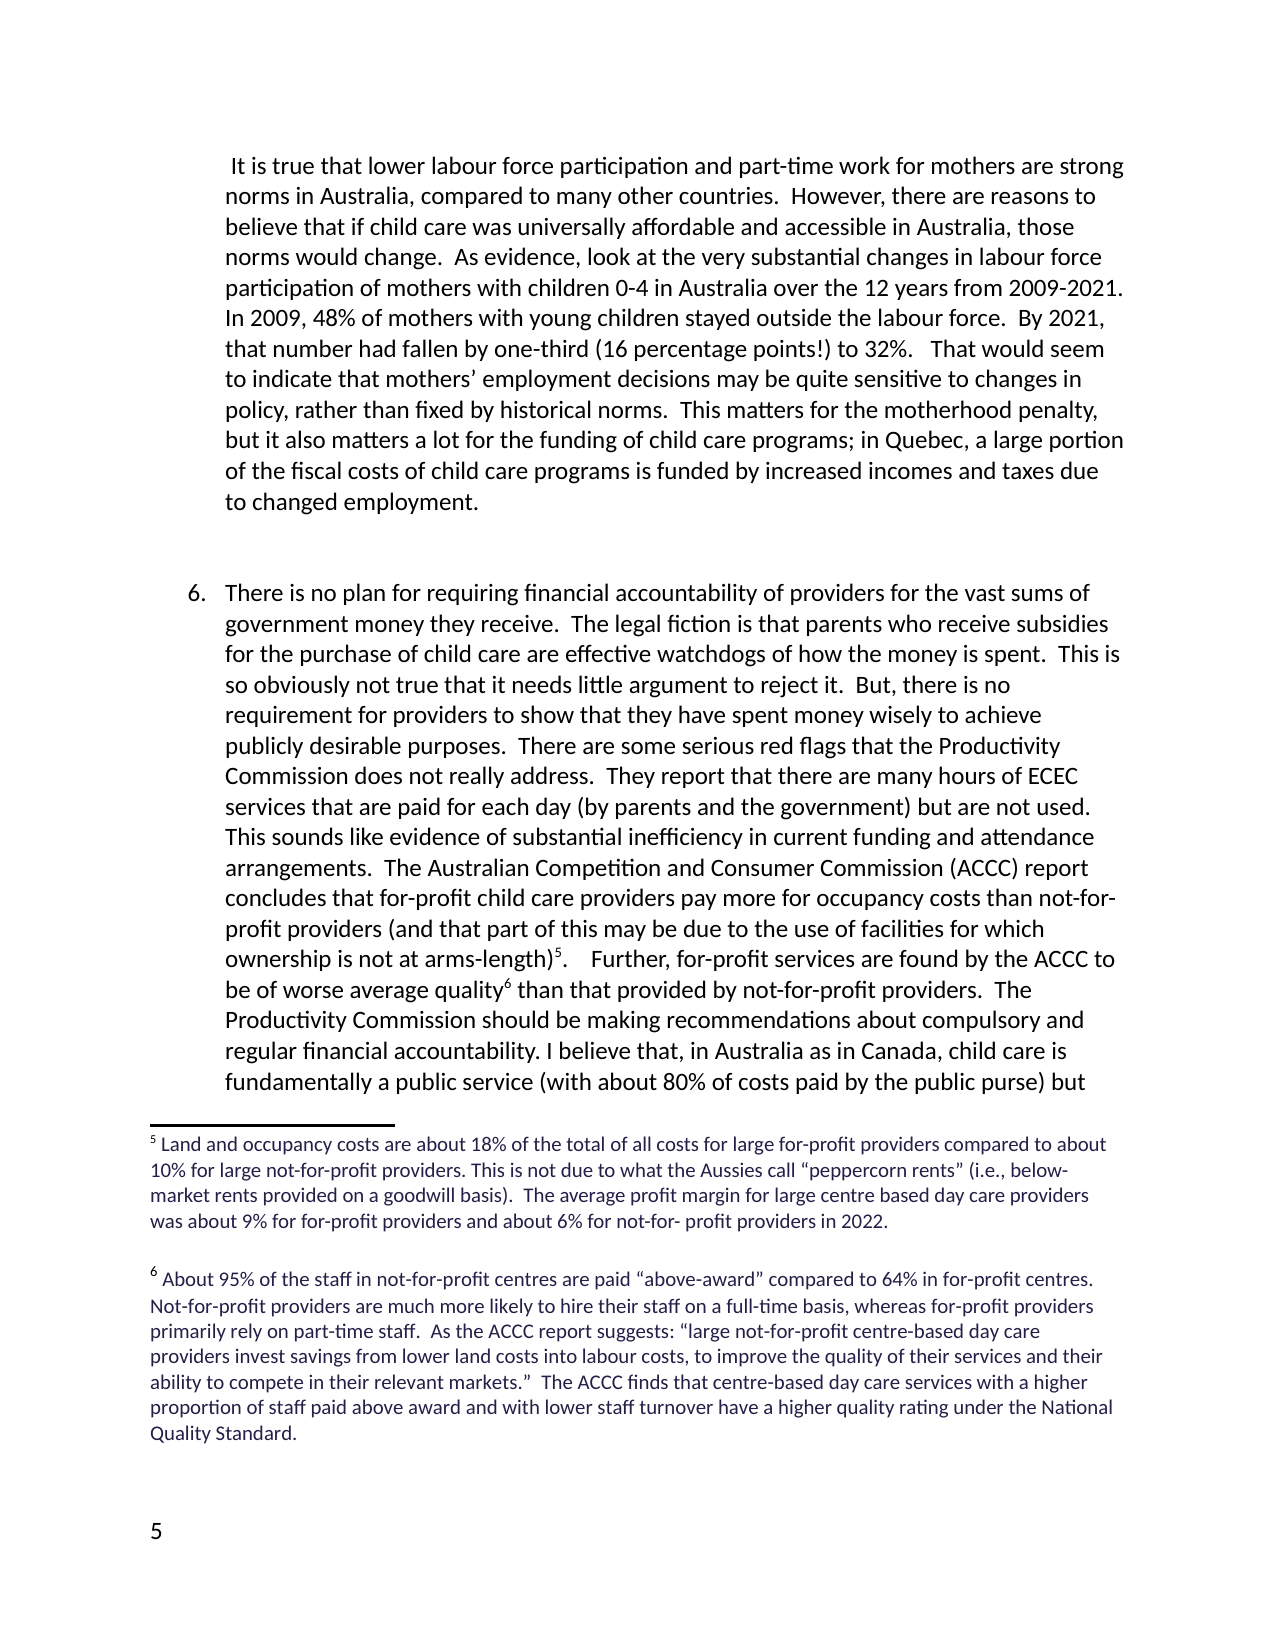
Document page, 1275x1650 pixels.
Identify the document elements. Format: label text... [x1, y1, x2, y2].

list There is no plan for requiring financial accountability of providers for the vast sums of government money they receive. The legal fiction is that parents who receive subsidies for the purchase of child care are effective watchdogs of how the money is spent. This is so obviously not true that it needs little argument to reject it. But, there is no requirement for providers to show that they have spent money wisely to achieve publicly desirable purposes. There are some serious red flags that the Productivity Commission does not really address. They report that there are many hours of ECEC services that are paid for each day (by parents and the government) but are not used. This sounds like evidence of substantial inefficiency in current funding and attendance arrangements. The Australian Competition and Consumer Commission (ACCC) report concludes that for-profit child care providers pay more for occupancy costs than not-for-profit providers (and that part of this may be due to the use of facilities for which ownership is not at arms-length). Further, for-profit services are found by the ACCC to be of worse average quality than that provided by not-for-profit providers. The Productivity Commission should be making recommendations about compulsory and regular financial accountability. I believe that, in Australia as in Canada, child care is fundamentally a public service (with about 80% of costs paid by the public purse) but one that is delivered by private operators. Detailed and regular reporting on how public moneys are spent should be an obvious requirement. [187, 577, 1125, 1096]
list It is true that lower labour force participation and part-time work for mothers are strong norms in Australia, compared to many other countries. However, there are reasons to believe that if child care was universally affordable and accessible in Australia, those norms would change. As evidence, look at the very substantial changes in labour force participation of mothers with children 0-4 in Australia over the 12 years from 2009-2021. In 2009, 48% of mothers with young children stayed outside the labour force. By 2021, that number had fallen by one-third (16 percentage points!) to 32%. That would seem to indicate that mothers’ employment decisions may be quite sensitive to changes in policy, rather than fixed by historical norms. This matters for the motherhood penalty, but it also matters a lot for the funding of child care programs; in Quebec, a large portion of the fiscal costs of child care programs is funded by increased incomes and taxes due to changed employment. [225, 150, 1125, 516]
